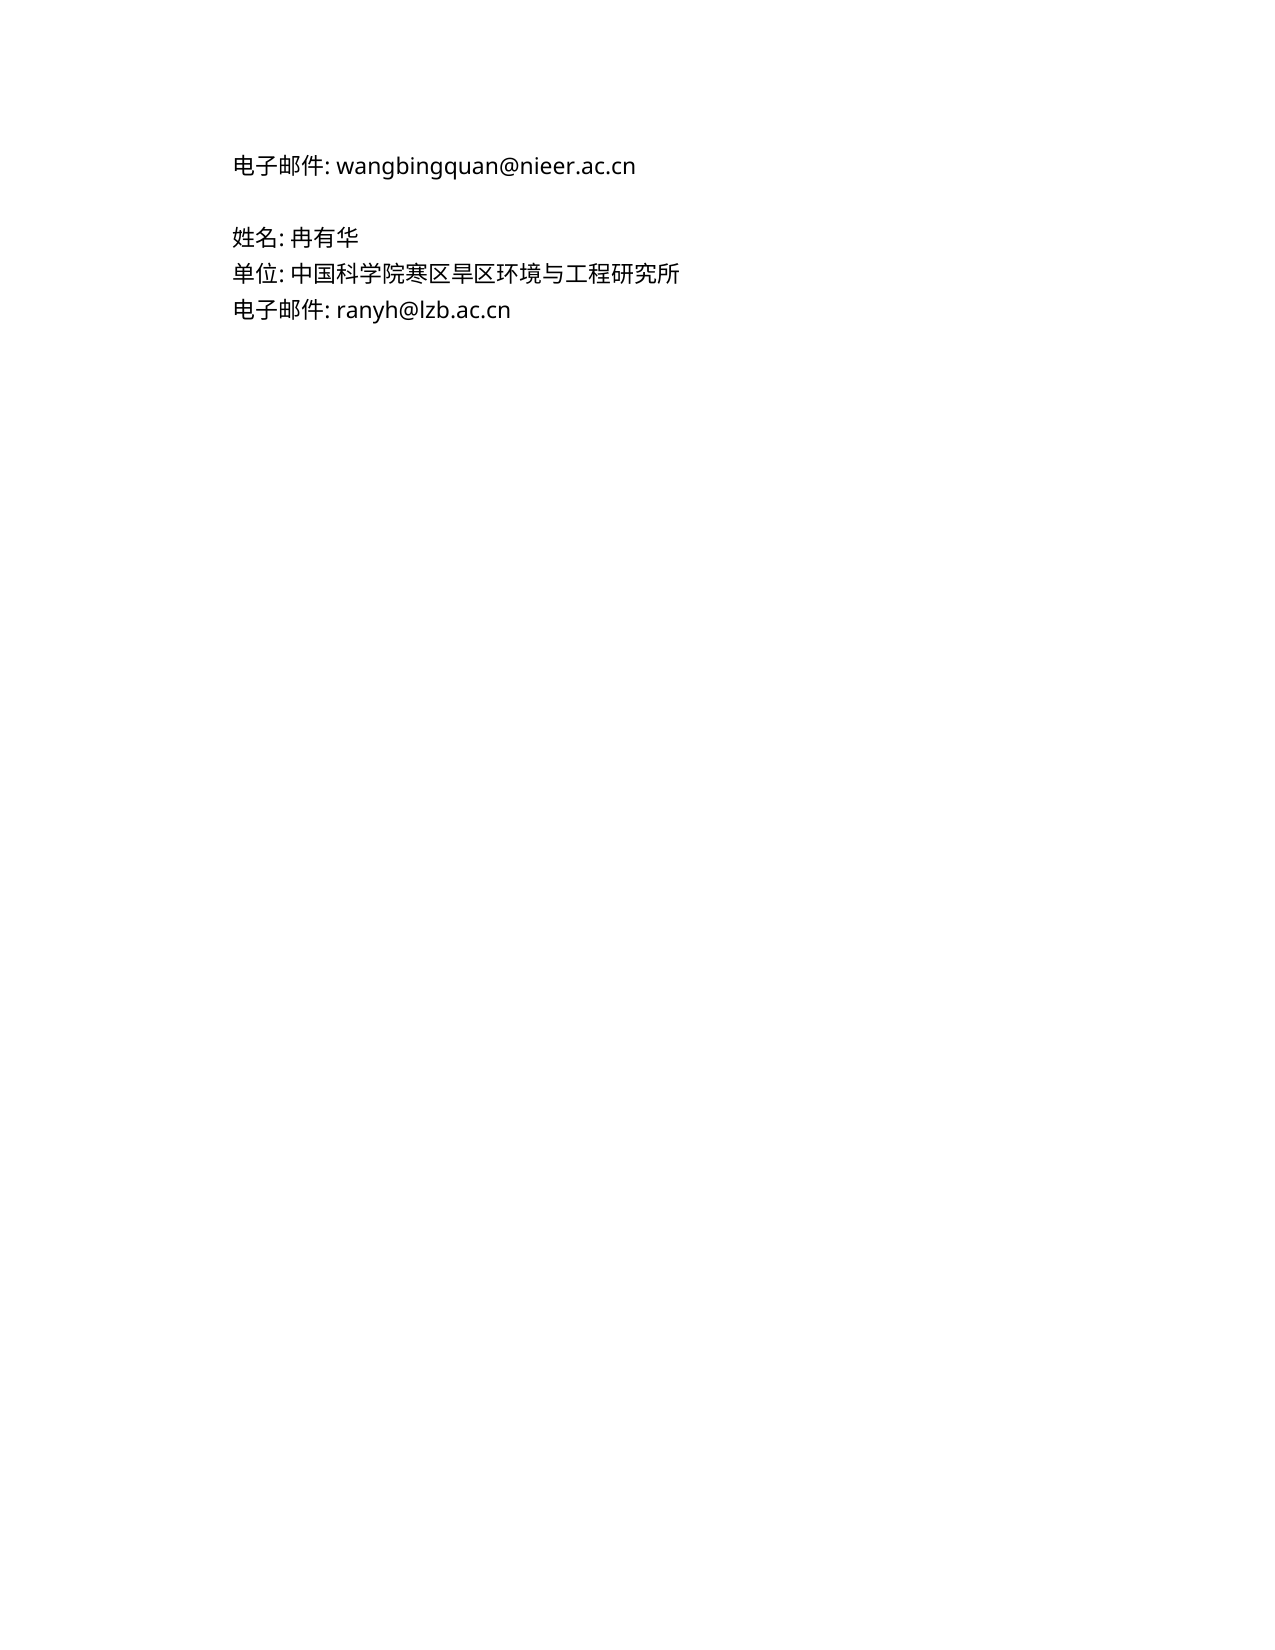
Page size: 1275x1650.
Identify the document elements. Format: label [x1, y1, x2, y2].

text [232, 150, 1087, 397]
